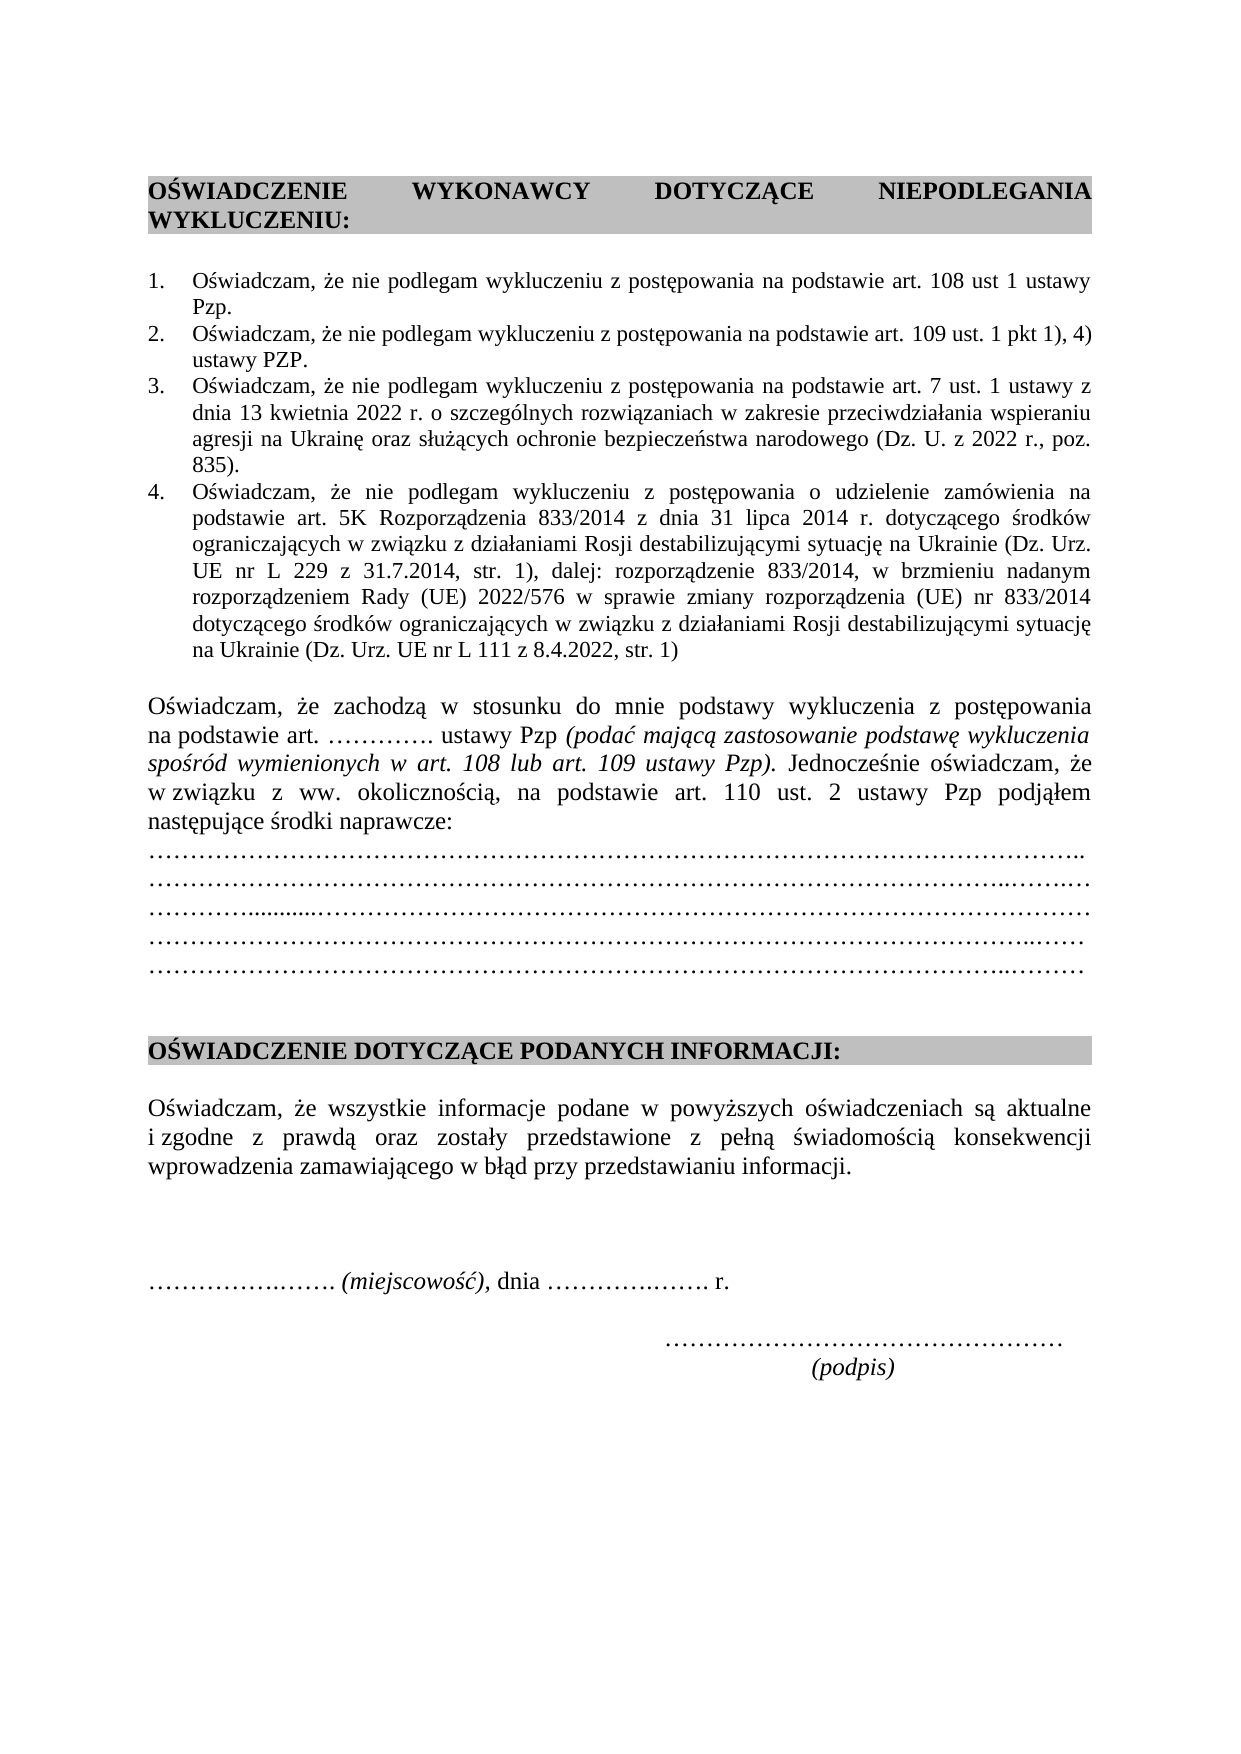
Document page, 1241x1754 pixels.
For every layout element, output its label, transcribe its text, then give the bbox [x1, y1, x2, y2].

text OŚWIADCZENIE DOTYCZĄCE PODANYCH INFORMACJI: [148, 1036, 1092, 1065]
text ……………………………………………………………………………………………..…… [148, 921, 1092, 950]
text Oświadczam, że wszystkie informacje podane w powyższych oświadczeniach są aktualne i zgodne z prawdą oraz zostały przedstawione z pełną świadomością konsekwencji wprowadzenia zamawiającego w błąd przy przedstawianiu informacji. [148, 1093, 1092, 1180]
list Oświadczam, że nie podlegam wykluczeniu z postępowania na podstawie art. 109 ust. 1 pkt 1), 4) ustawy PZP. [148, 320, 1092, 372]
text …………………………………………………………………………………………..……… [148, 950, 1092, 978]
text …………………………………………………………………………………………..…….… [148, 863, 1092, 892]
text ………………………………………………………………………………………………….. [148, 835, 1092, 863]
text (podpis) [738, 1352, 1092, 1381]
text OŚWIADCZENIE WYKONAWCY DOTYCZĄCE NIEPODLEGANIA WYKLUCZENIU: [148, 176, 1092, 234]
text ………………………………………… [148, 1323, 1092, 1352]
text Oświadczam, że zachodzą w stosunku do mnie podstawy wykluczenia z postępowania na podstawie art. …………. ustawy Pzp (podać mającą zastosowanie podstawę wykluczenia spośród wymienionych w art. 108 lub art. 109 ustawy Pzp). Jednocześnie oświadczam, że w związku z ww. okolicznością, na podstawie art. 110 ust. 2 ustawy Pzp podjąłem następujące środki naprawcze: [148, 691, 1092, 835]
list Oświadczam, że nie podlegam wykluczeniu z postępowania na podstawie art. 108 ust 1 ustawy Pzp. [148, 267, 1092, 320]
text …………...........………………………………………………………………………………… [148, 892, 1092, 921]
list Oświadczam, że nie podlegam wykluczeniu z postępowania na podstawie art. 7 ust. 1 ustawy z dnia 13 kwietnia 2022 r. o szczególnych rozwiązaniach w zakresie przeciwdziałania wspieraniu agresji na Ukrainę oraz służących ochronie bezpieczeństwa narodowego (Dz. U. z 2022 r., poz. 835). [148, 372, 1092, 478]
text …………….……. (miejscowość), dnia ………….……. r. [148, 1266, 1092, 1295]
list Oświadczam, że nie podlegam wykluczeniu z postępowania o udzielenie zamówienia na podstawie art. 5K Rozporządzenia 833/2014 z dnia 31 lipca 2014 r. dotyczącego środków ograniczających w związku z działaniami Rosji destabilizującymi sytuację na Ukrainie (Dz. Urz. UE nr L 229 z 31.7.2014, str. 1), dalej: rozporządzenie 833/2014, w brzmieniu nadanym rozporządzeniem Rady (UE) 2022/576 w sprawie zmiany rozporządzenia (UE) nr 833/2014 dotyczącego środków ograniczających w związku z działaniami Rosji destabilizującymi sytuację na Ukrainie (Dz. Urz. UE nr L 111 z 8.4.2022, str. 1) [148, 478, 1092, 662]
